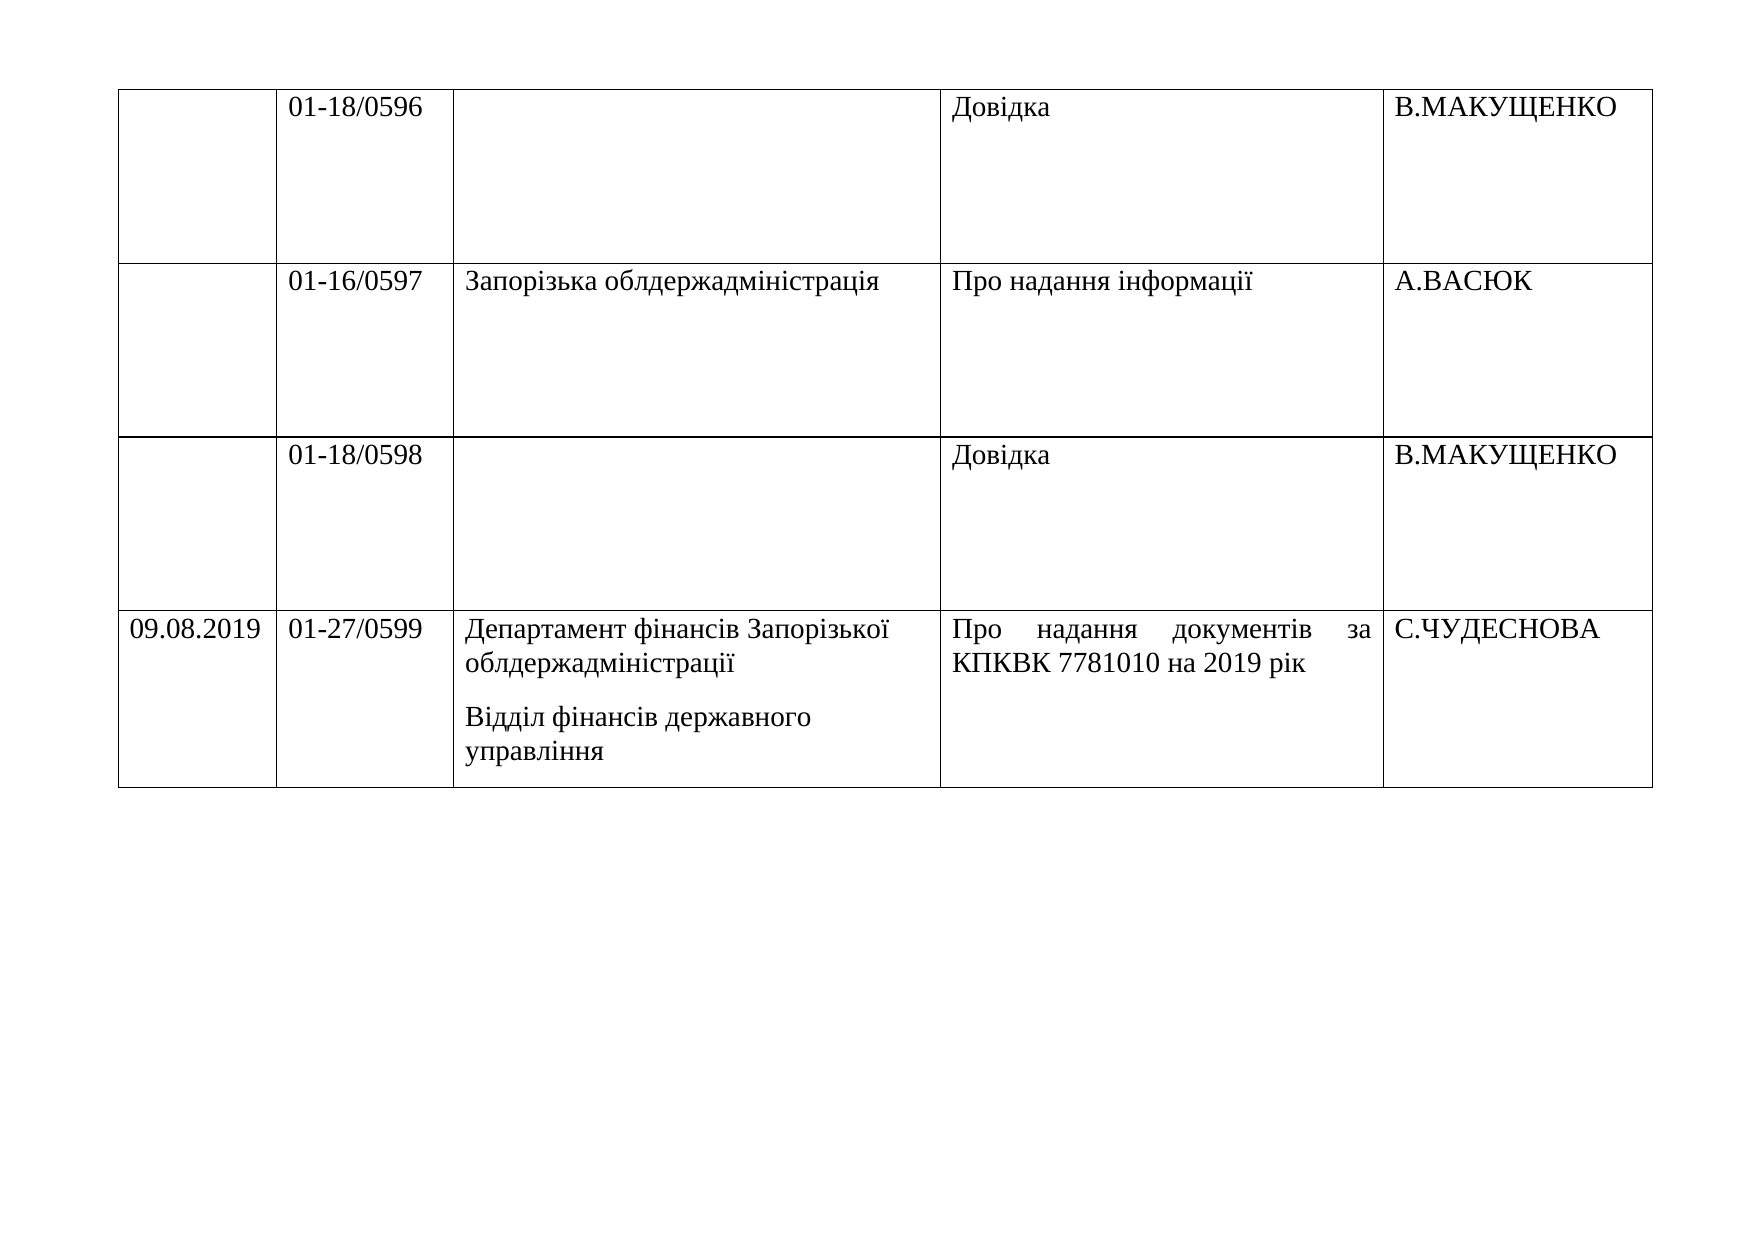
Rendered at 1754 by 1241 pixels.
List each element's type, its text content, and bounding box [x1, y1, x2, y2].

table_cell [119, 264, 276, 436]
table_cell [454, 90, 940, 262]
table_cell Департамент фінансів Запорізької облдержадміністрації Відділ фінансів державного управління [454, 611, 940, 787]
table_cell 01-18/0598 [277, 438, 453, 610]
table_cell Довідка [941, 90, 1383, 262]
table_cell [454, 438, 940, 610]
table_cell 01-27/0599 [277, 611, 453, 787]
table_cell В.МАКУЩЕНКО [1384, 90, 1652, 262]
table_cell 01-18/0596 [277, 90, 453, 262]
table_cell А.ВАСЮК [1384, 264, 1652, 436]
table_cell [119, 90, 276, 262]
table_cell С.ЧУДЕСНОВА [1384, 611, 1652, 787]
table_cell 01-16/0597 [277, 264, 453, 436]
table_cell Про надання інформації [941, 264, 1383, 436]
table_cell [119, 438, 276, 610]
table_cell 09.08.2019 [119, 611, 276, 787]
table_cell В.МАКУЩЕНКО [1384, 438, 1652, 610]
table_cell Довідка [941, 438, 1383, 610]
table_cell Запорізька облдержадміністрація [454, 264, 940, 436]
table_cell Про надання документів за КПКВК 7781010 на 2019 рік [941, 611, 1383, 787]
